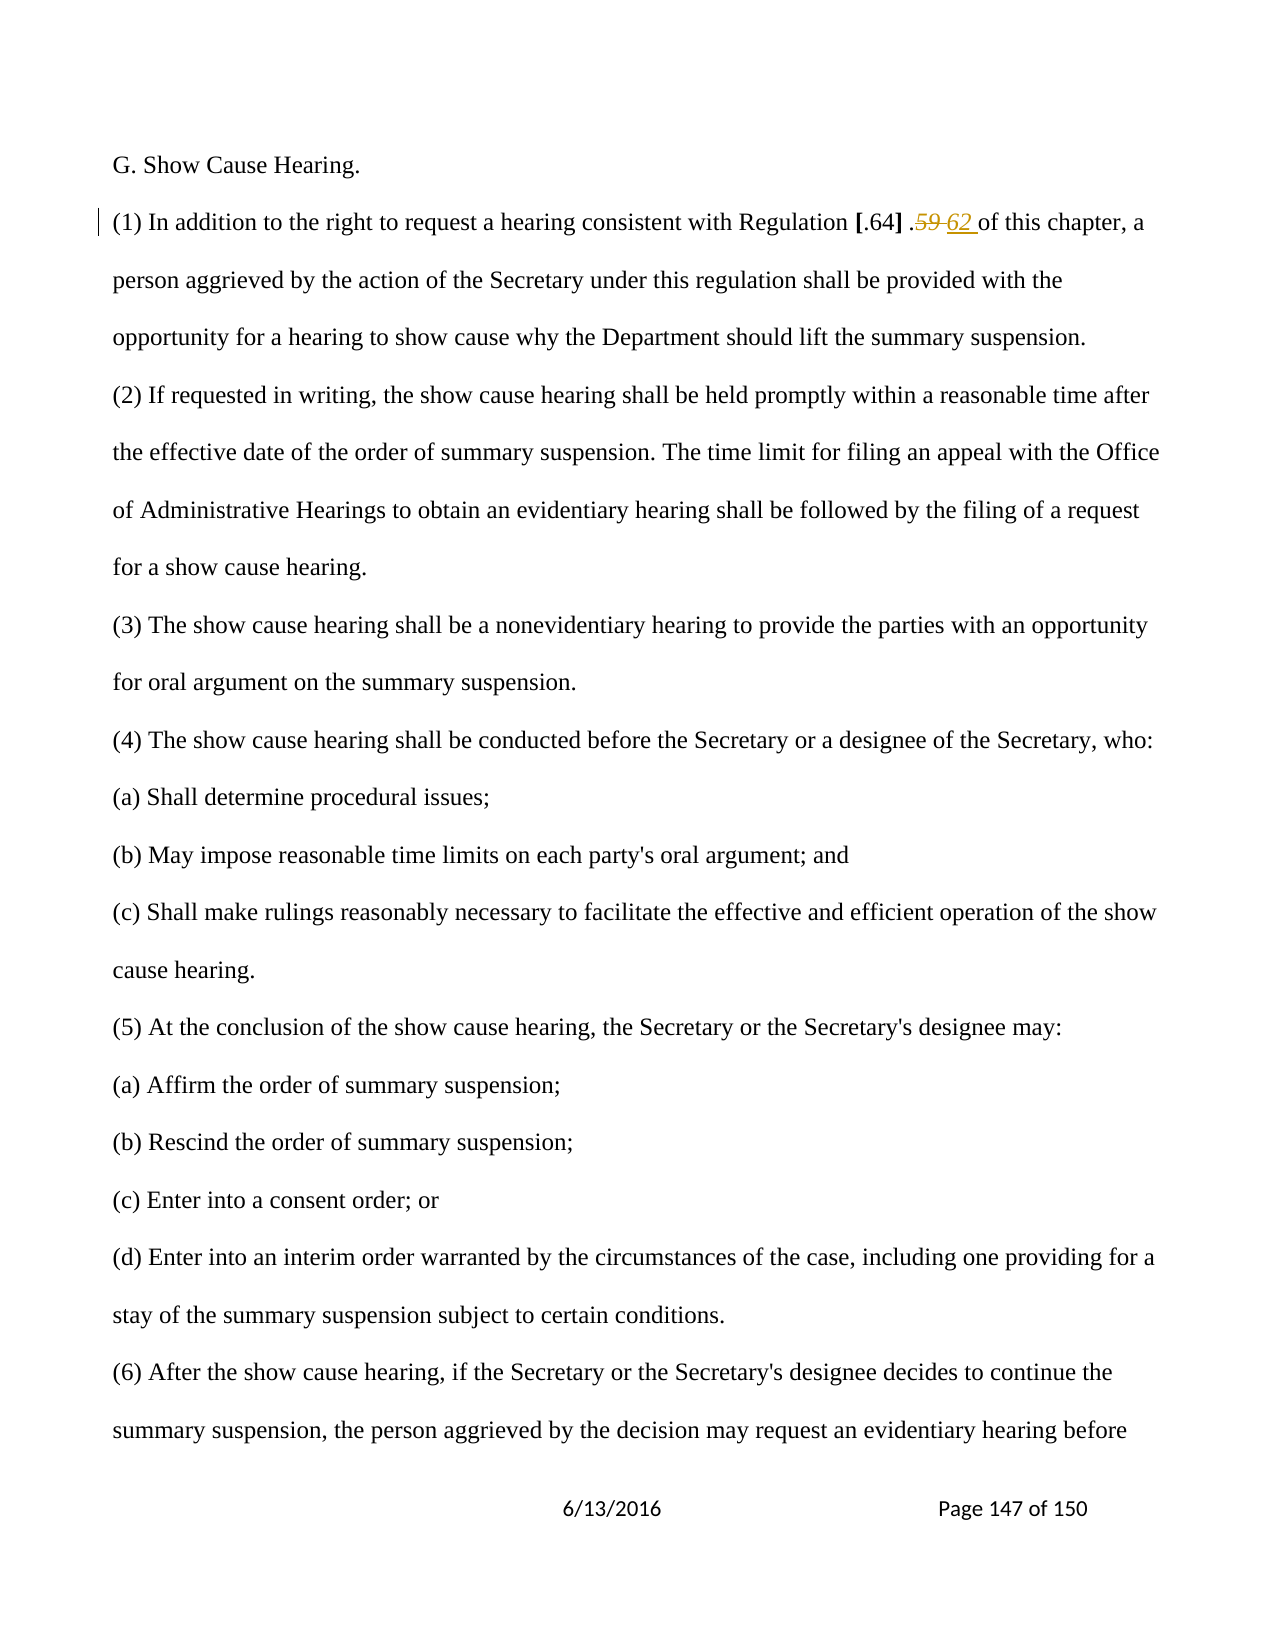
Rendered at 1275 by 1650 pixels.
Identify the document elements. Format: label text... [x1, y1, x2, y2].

text (2) If requested in writing, the show cause hearing shall be held promptly within a reasonable time after the effective date of the order of summary suspension. The time limit for filing an appeal with the Office of Administrative Hearings to obtain an evidentiary hearing shall be followed by the filing of a request for a show cause hearing. [112, 380, 1162, 581]
text (c) Enter into a consent order; or [112, 1185, 1162, 1214]
text (c) Shall make rulings reasonably necessary to facilitate the effective and efficient operation of the show cause hearing. [112, 897, 1162, 984]
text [112, 1357, 1162, 1444]
text (4) The show cause hearing shall be conducted before the Secretary or a designee of the Secretary, who: [112, 725, 1162, 754]
text G. Show Cause Hearing. [112, 150, 1162, 179]
text (a) Shall determine procedural issues; [112, 782, 1162, 811]
text (1) In addition to the right to request a hearing consistent with Regulation [.64] .of this chapter, a person aggrieved by the action of the Secretary under this regulation shall be provided with the opportunity for a hearing to show cause why the Department should lift the summary suspension. [112, 207, 1162, 351]
text (a) Affirm the order of summary suspension; [112, 1070, 1162, 1099]
text (d) Enter into an interim order warranted by the circumstances of the case, including one providing for a stay of the summary suspension subject to certain conditions. [112, 1242, 1162, 1329]
text (3) The show cause hearing shall be a nonevidentiary hearing to provide the parties with an opportunity for oral argument on the summary suspension. [112, 610, 1162, 696]
text (b) May impose reasonable time limits on each party's oral argument; and [112, 840, 1162, 869]
text (5) At the conclusion of the show cause hearing, the Secretary or the Secretary's designee may: [112, 1012, 1162, 1041]
text (b) Rescind the order of summary suspension; [112, 1127, 1162, 1156]
